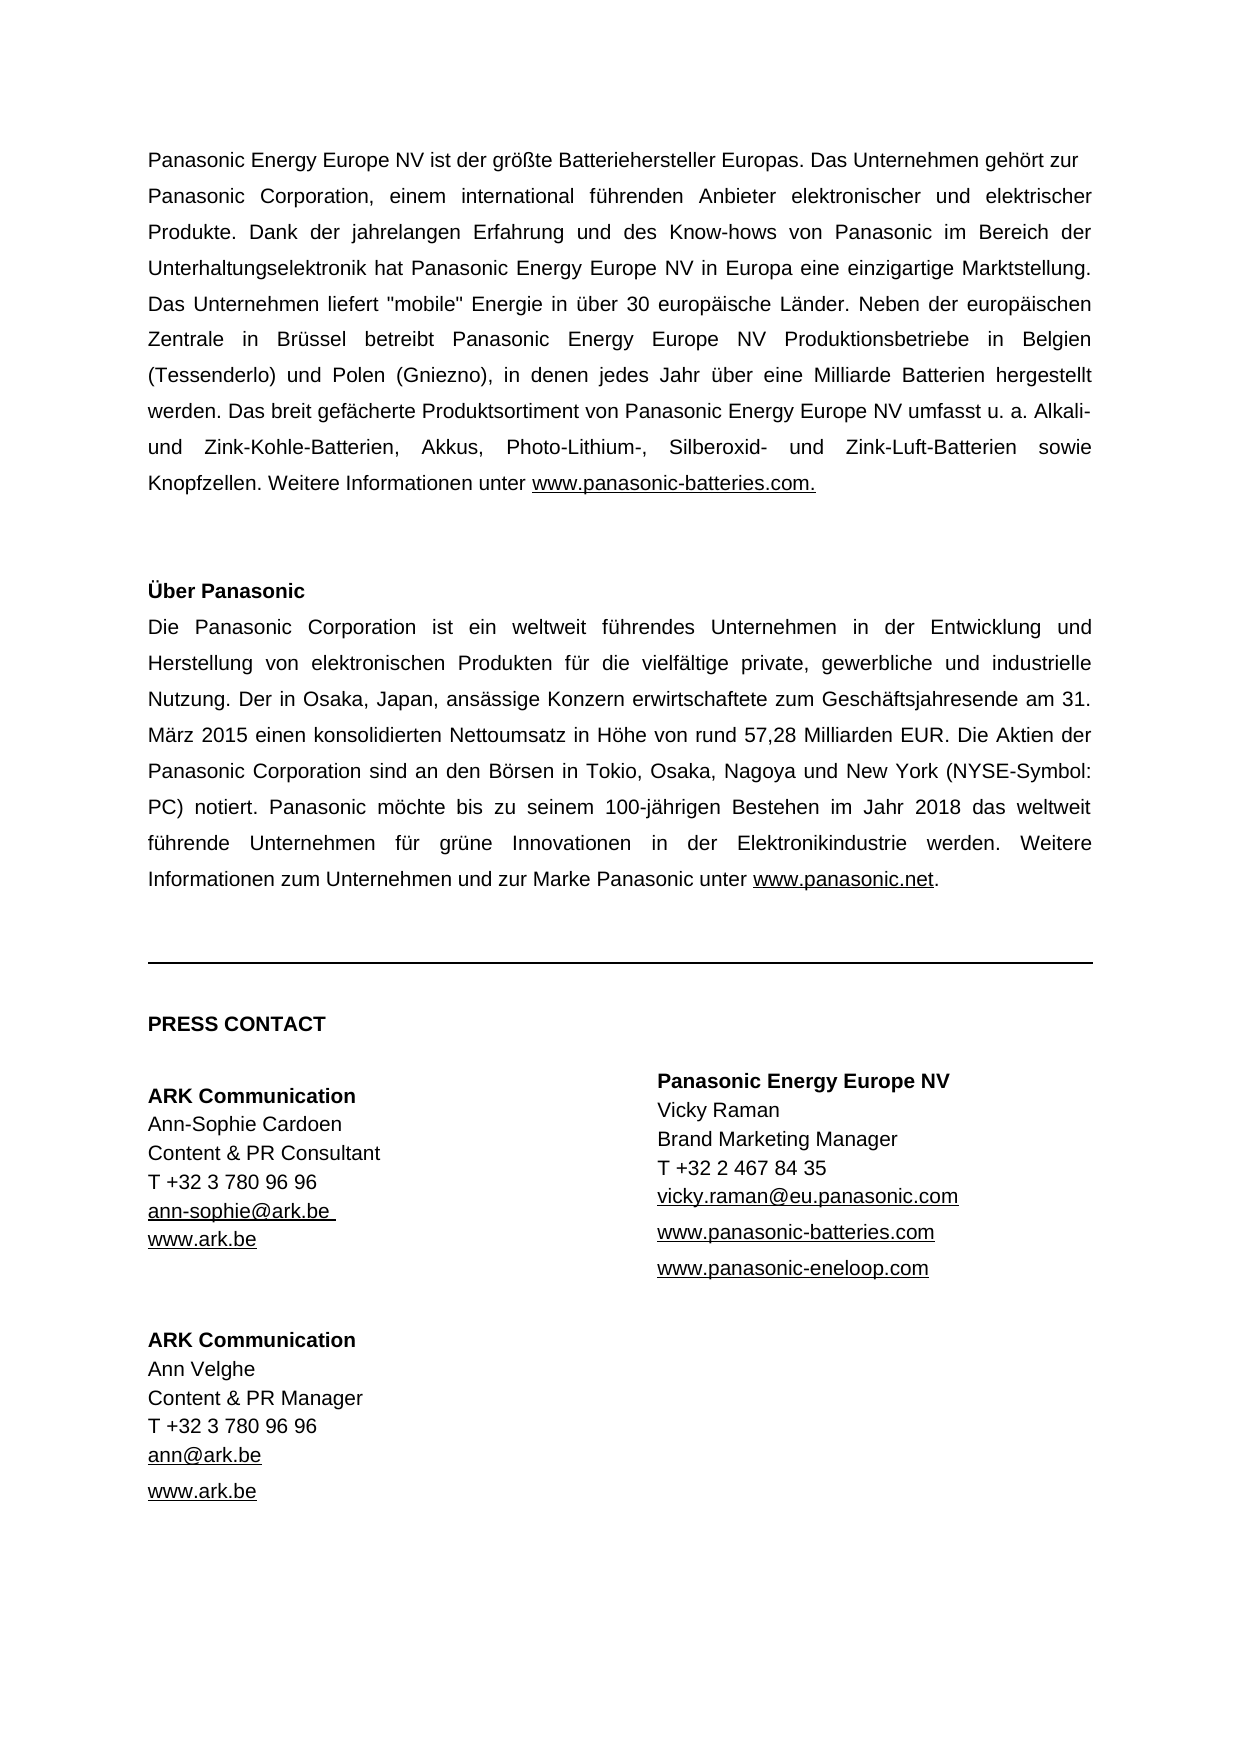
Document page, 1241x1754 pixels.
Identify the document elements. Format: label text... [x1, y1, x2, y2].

text ARK Communication [148, 1083, 583, 1107]
text www.ark.be [148, 1227, 583, 1251]
text T +32 3 780 96 96 [148, 1170, 583, 1194]
text Panasonic Corporation, einem international führenden Anbieter elektronischer und elektrischer Produkte. Dank der jahrelangen Erfahrung und des Know-hows von Panasonic im Bereich der Unterhaltungselektronik hat Panasonic Energy Europe NV in Europa eine einzigartige Marktstellung. Das Unternehmen liefert "mobile" Energie in über 30 europäische Länder. Neben der europäischen Zentrale in Brüssel betreibt Panasonic Energy Europe NV Produktionsbetriebe in Belgien (Tessenderlo) und Polen (Gniezno), in denen jedes Jahr über eine Milliarde Batterien hergestellt werden. Das breit gefächerte Produktsortiment von Panasonic Energy Europe NV umfasst u. a. Alkali- und Zink-Kohle-Batterien, Akkus, Photo-Lithium-, Silberoxid- und Zink-Luft-Batterien sowie Knopfzellen. Weitere Informationen unter www.panasonic-batteries.com. [148, 183, 1093, 495]
text vicky.raman@eu.panasonic.com [657, 1184, 1093, 1208]
text Panasonic Energy Europe NV ist der größte Batteriehersteller Europas. Das Unternehmen gehört zur [148, 148, 1093, 172]
text T +32 3 780 96 96 [148, 1414, 583, 1438]
text ann-sophie@ark.be [148, 1198, 583, 1222]
text www.panasonic-eneloop.com [657, 1256, 1093, 1280]
text ARK Communication [148, 1328, 583, 1352]
text Content & PR Consultant [148, 1141, 583, 1165]
text Vicky Raman [657, 1098, 1093, 1122]
text Die Panasonic Corporation ist ein weltweit führendes Unternehmen in der Entwicklung und Herstellung von elektronischen Produkten für die vielfältige private, gewerbliche und industrielle Nutzung. Der in Osaka, Japan, ansässige Konzern erwirtschaftete zum Geschäftsjahresende am 31. März 2015 einen konsolidierten Nettoumsatz in Höhe von rund 57,28 Milliarden EUR. Die Aktien der Panasonic Corporation sind an den Börsen in Tokio, Osaka, Nagoya und New York (NYSE-Symbol: PC) notiert. Panasonic möchte bis zu seinem 100-jährigen Bestehen im Jahr 2018 das weltweit führende Unternehmen für grüne Innovationen in der Elektronikindustrie werden. Weitere Informationen zum Unternehmen und zur Marke Panasonic unter www.panasonic.net. [148, 615, 1093, 890]
text Ann-Sophie Cardoen [148, 1112, 583, 1136]
text ann@ark.be [148, 1443, 583, 1467]
text www.panasonic-batteries.com [657, 1220, 1093, 1244]
text Über Panasonic [148, 579, 1093, 603]
text T +32 2 467 84 35 [657, 1155, 1093, 1179]
text PRESS CONTACT [148, 1012, 583, 1036]
text Brand Marketing Manager [657, 1127, 1093, 1151]
text Panasonic Energy Europe NV [657, 1069, 1093, 1093]
text Content & PR Manager [148, 1385, 583, 1409]
text Ann Velghe [148, 1357, 583, 1381]
text www.ark.be [148, 1479, 583, 1503]
